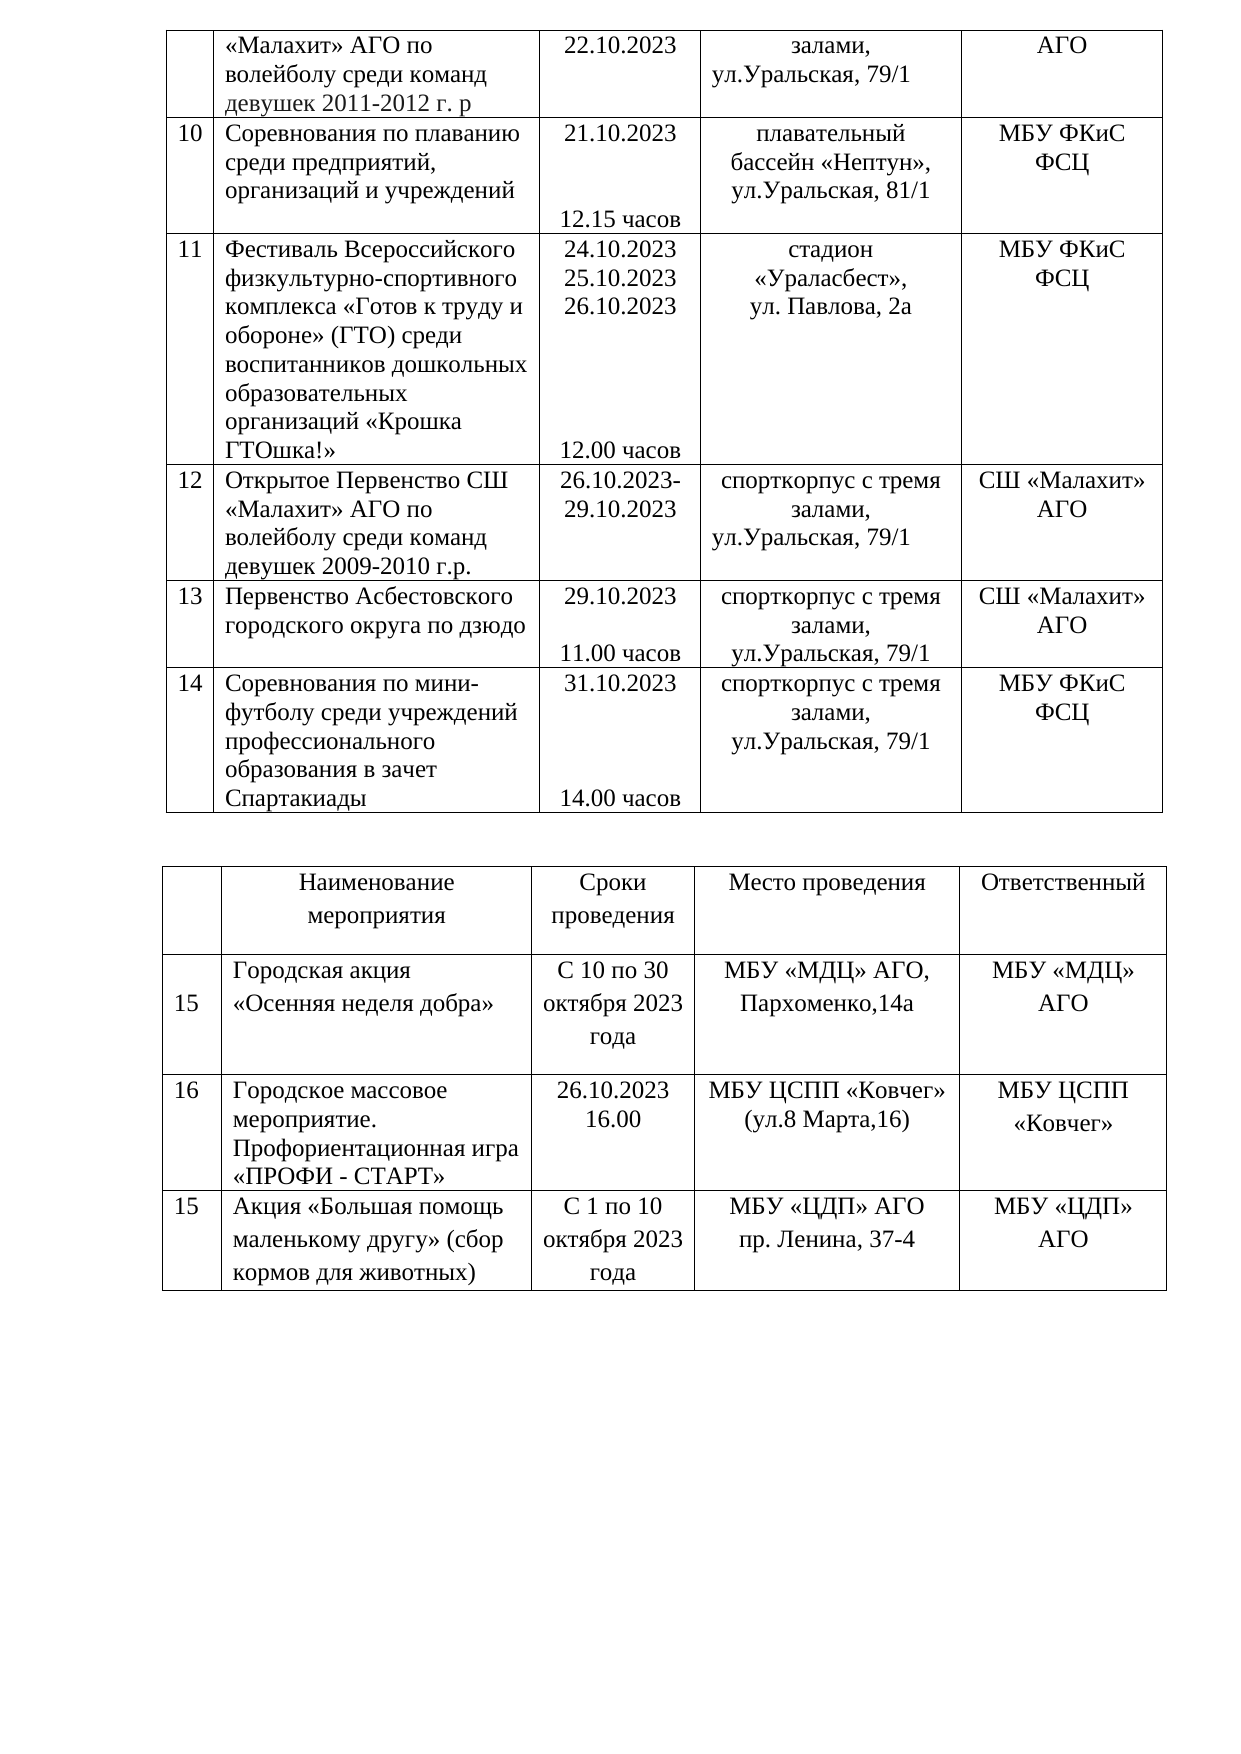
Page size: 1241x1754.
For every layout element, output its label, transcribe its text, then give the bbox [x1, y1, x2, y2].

table_cell спорткорпус с тремя залами, ул.Уральская, 79/1 [701, 581, 961, 667]
table_cell 26.10.2023-29.10.2023 [540, 465, 700, 580]
table_cell МБУ ФКиС ФСЦ [962, 234, 1162, 464]
table_cell спорткорпус с тремя залами, ул.Уральская, 79/1 [701, 668, 961, 812]
table_cell Открытое Первенство СШ «Малахит» АГО по волейболу среди команд девушек 2011-2012 г. р [432, 31, 539, 117]
table_cell Соревнования по мини-футболу среди учреждений профессионального образования в зачет Спартакиады [214, 668, 539, 812]
table_cell СШ «Малахит» АГО [962, 465, 1162, 580]
table_cell С 1 по 10 октября 2023 года [532, 1191, 694, 1290]
table_cell 26.10.2023 16.00 [532, 1075, 694, 1190]
table_cell 15 [163, 1191, 221, 1290]
table_cell МБУ ФКиС ФСЦ [962, 668, 1162, 812]
table_cell МБУ «ЦДП» АГО [960, 1191, 1166, 1290]
table_cell МБУ ЦСПП «Ковчег» (ул.8 Марта,16) [695, 1075, 959, 1190]
table_cell 24.10.2023 25.10.2023 26.10.2023 12.00 часов [540, 234, 700, 464]
table_cell Городская акция «Осенняя неделя добра» [222, 955, 531, 1074]
table_cell СШ «Малахит» АГО [962, 31, 1162, 117]
table_cell 29.10.2023 11.00 часов [540, 581, 700, 667]
table_cell 14 [167, 668, 213, 812]
table_cell МБУ «ЦДП» АГО пр. Ленина, 37-4 [695, 1191, 959, 1290]
table_cell МБУ «МДЦ» АГО, Пархоменко,14а [695, 955, 959, 1074]
table_cell 21.10.2023 12.15 часов [540, 118, 700, 233]
table_header Наименование мероприятия [222, 867, 531, 954]
table_cell МБУ «МДЦ» АГО [960, 955, 1166, 1074]
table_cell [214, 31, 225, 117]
table_cell 11 [167, 234, 213, 464]
table_cell МБУ ЦСПП «Ковчег» [960, 1075, 1166, 1190]
table_cell плавательный бассейн «Нептун», ул.Уральская, 81/1 [701, 118, 961, 233]
table_cell СШ «Малахит» АГО [962, 581, 1162, 667]
table_cell Открытое Первенство СШ «Малахит» АГО по волейболу среди команд девушек 2009-2010 г.р. [214, 465, 539, 580]
table_cell 13 [167, 581, 213, 667]
table_cell Городское массовое мероприятие. Профориентационная игра «ПРОФИ - СТАРТ» [222, 1075, 531, 1190]
table_cell спорткорпус с тремя залами, ул.Уральская, 79/1 [701, 465, 961, 580]
table_header Ответственный [960, 867, 1166, 954]
table_header [163, 867, 221, 954]
table_cell 12 [167, 465, 213, 580]
table_cell МБУ ФКиС ФСЦ [962, 118, 1162, 233]
table_cell С 10 по 30 октября 2023 года [532, 955, 694, 1074]
table_cell 19.10.2023-22.10.2023 [540, 31, 700, 117]
table_header Место проведения [695, 867, 959, 954]
table_cell стадион «Ураласбест», ул. Павлова, 2а [701, 234, 961, 464]
table_cell Фестиваль Всероссийского физкультурно-спортивного комплекса «Готов к труду и обороне» (ГТО) среди воспитанников дошкольных образовательных организаций «Крошка ГТОшка!» [214, 234, 539, 464]
table_cell 9 [167, 31, 213, 117]
table_cell 31.10.2023 14.00 часов [540, 668, 700, 812]
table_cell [701, 31, 961, 117]
table_header Сроки проведения [532, 867, 694, 954]
table_cell Первенство Асбестовского городского округа по дзюдо [214, 581, 539, 667]
table_cell Соревнования по плаванию среди предприятий, организаций и учреждений [214, 118, 539, 233]
table_cell Акция «Большая помощь маленькому другу» (сбор кормов для животных) [222, 1191, 531, 1290]
table_cell 16 [163, 1075, 221, 1190]
table_cell 10 [167, 118, 213, 233]
table_cell 15 [163, 955, 221, 1074]
